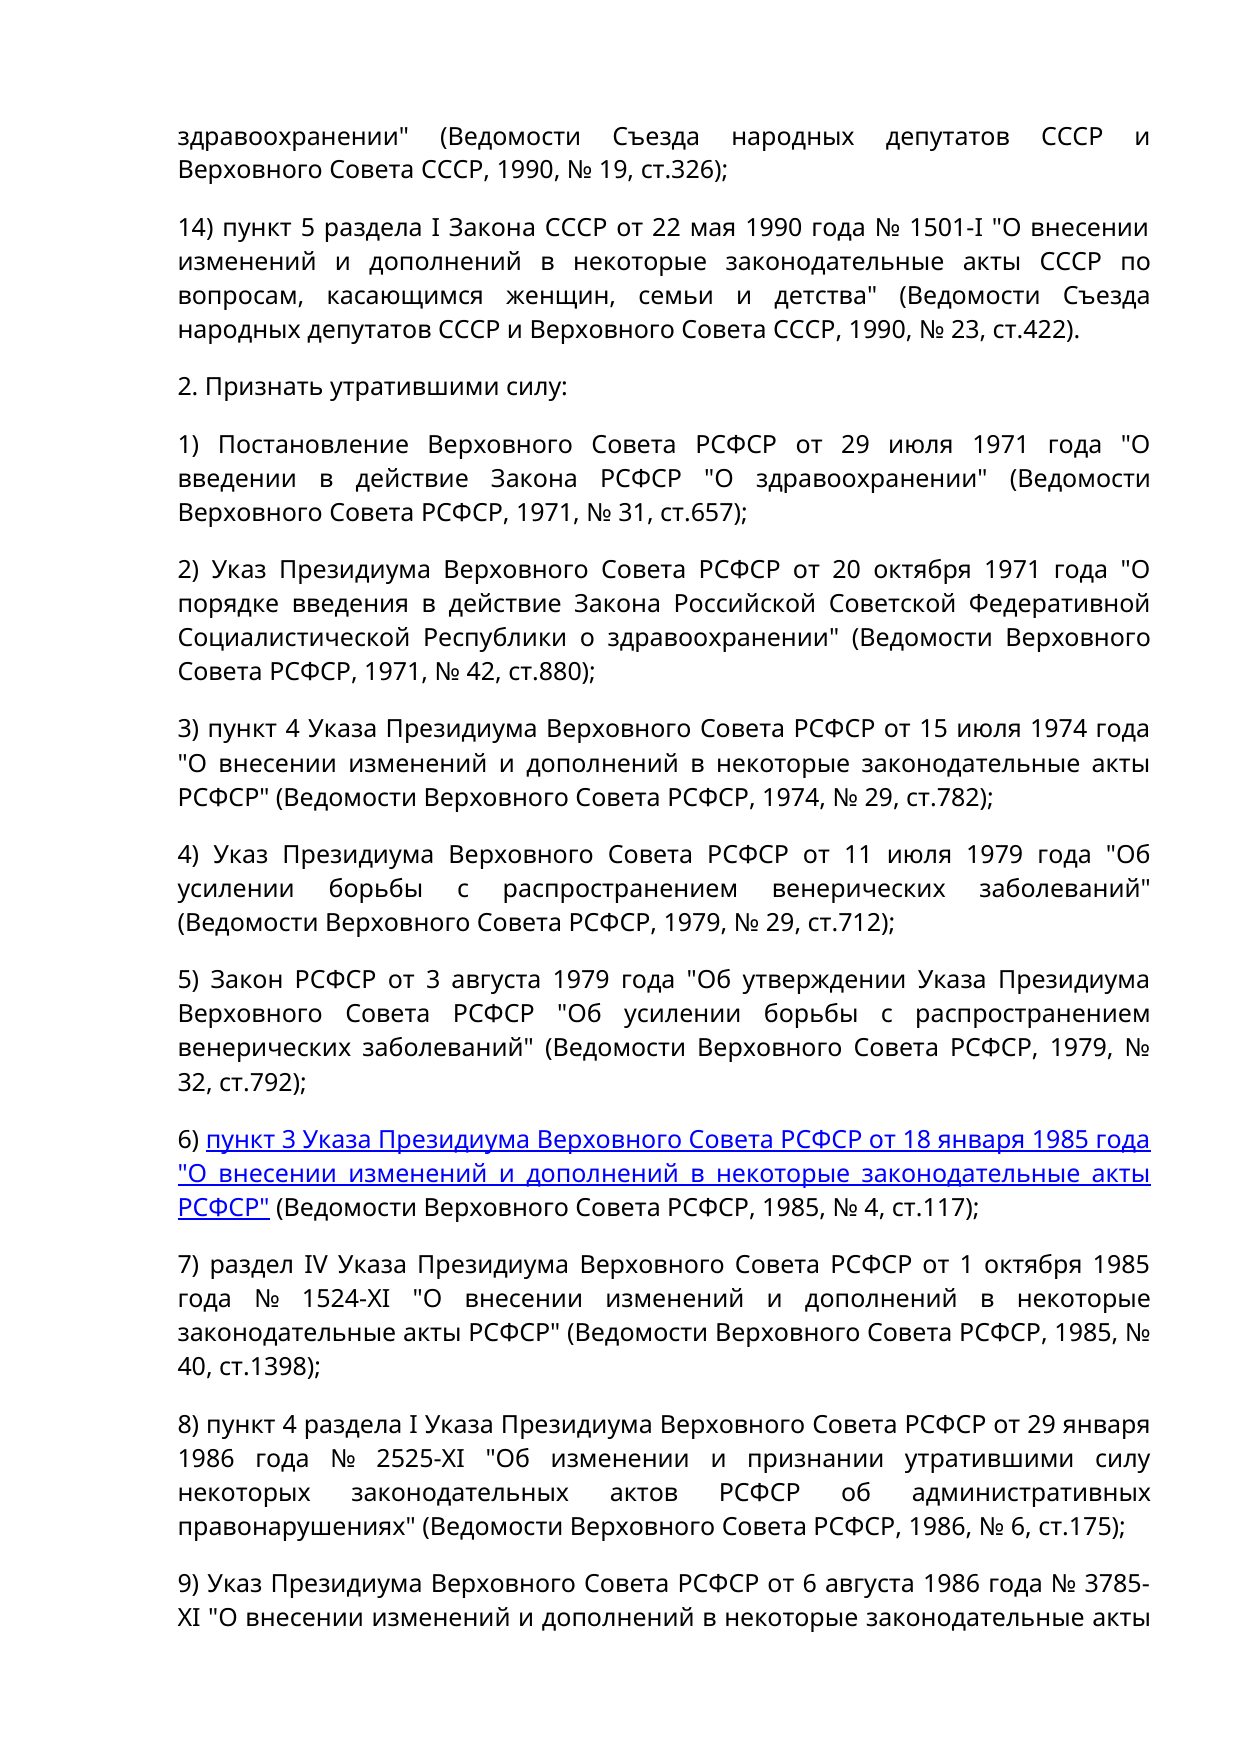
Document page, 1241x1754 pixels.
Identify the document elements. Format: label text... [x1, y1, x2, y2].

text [177, 1566, 1152, 1634]
text 8) пункт 4 раздела I Указа Президиума Верховного Совета РСФСР от 29 января 1986 года № 2525-XI "Об изменении и признании утратившими силу некоторых законодательных актов РСФСР об административных правонарушениях" (Ведомости Верховного Совета РСФСР, 1986, № 6, ст.175); [177, 1406, 1152, 1543]
text 3) пункт 4 Указа Президиума Верховного Совета РСФСР от 15 июля 1974 года "О внесении изменений и дополнений в некоторые законодательные акты РСФСР" (Ведомости Верховного Совета РСФСР, 1974, № 29, ст.782); [177, 711, 1152, 813]
text 4) Указ Президиума Верховного Совета РСФСР от 11 июля 1979 года "Об усилении борьбы с распространением венерических заболеваний" (Ведомости Верховного Совета РСФСР, 1979, № 29, ст.712); [177, 837, 1152, 939]
text 14) пункт 5 раздела I Закона СССР от 22 мая 1990 года № 1501-I "О внесении изменений и дополнений в некоторые законодательные акты СССР по вопросам, касающимся женщин, семьи и детства" (Ведомости Съезда народных депутатов СССР и Верховного Совета СССР, 1990, № 23, ст.422). [177, 209, 1152, 346]
text 5) Закон РСФСР от 3 августа 1979 года "Об утверждении Указа Президиума Верховного Совета РСФСР "Об усилении борьбы с распространением венерических заболеваний" (Ведомости Верховного Совета РСФСР, 1979, № 32, ст.792); [177, 962, 1152, 1098]
text 6) пункт 3 Указа Президиума Верховного Совета РСФСР от 18 января 1985 года "О внесении изменений и дополнений в некоторые законодательные акты РСФСР" (Ведомости Верховного Совета РСФСР, 1985, № 4, ст.117); [177, 1121, 1152, 1224]
text 1) Постановление Верховного Совета РСФСР от 29 июля 1971 года "О введении в действие Закона РСФСР "О здравоохранении" (Ведомости Верховного Совета РСФСР, 1971, № 31, ст.657); [177, 426, 1152, 528]
text 7) раздел IV Указа Президиума Верховного Совета РСФСР от 1 октября 1985 года № 1524-XI "О внесении изменений и дополнений в некоторые законодательные акты РСФСР" (Ведомости Верховного Совета РСФСР, 1985, № 40, ст.1398); [177, 1247, 1152, 1383]
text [177, 118, 1152, 186]
text 2. Признать утратившими силу: [177, 369, 1152, 403]
text 2) Указ Президиума Верховного Совета РСФСР от 20 октября 1971 года "О порядке введения в действие Закона Российской Советской Федеративной Социалистической Республики о здравоохранении" (Ведомости Верховного Совета РСФСР, 1971, № 42, ст.880); [177, 552, 1152, 688]
